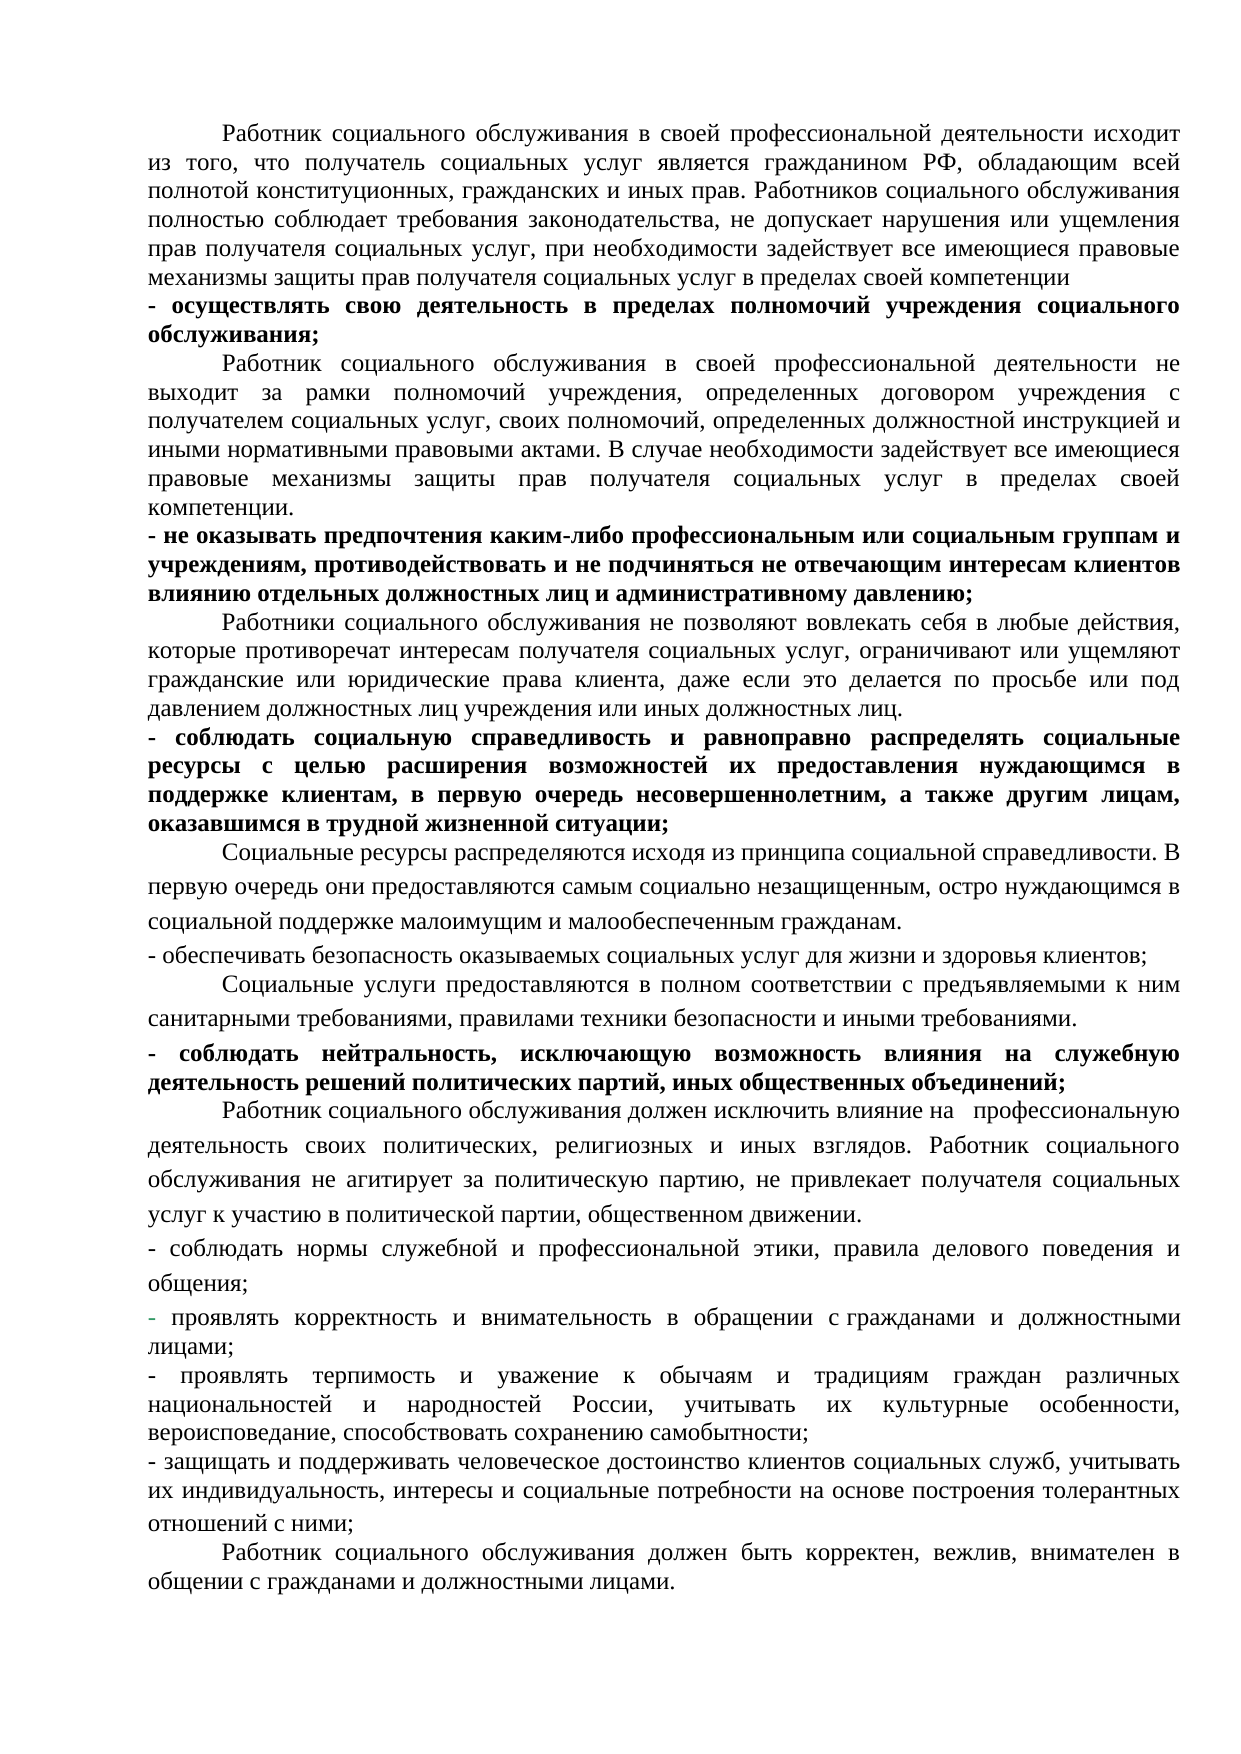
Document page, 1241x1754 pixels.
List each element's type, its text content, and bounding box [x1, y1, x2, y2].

text - обеспечивать безопасность оказываемых социальных услуг для жизни и здоровья клиентов; [148, 940, 1181, 969]
text - проявлять терпимость и уважение к обычаям и традициям граждан различных национальностей и народностей России, учитывать их культурные особенности, вероисповедание, способствовать сохранению самобытности; [148, 1360, 1181, 1446]
text Работник социального обслуживания в своей профессиональной деятельности исходит из того, что получатель социальных услуг является гражданином РФ, обладающим всей полнотой конституционных, гражданских и иных прав. Работников социального обслуживания полностью соблюдает требования законодательства, не допускает нарушения или ущемления прав получателя социальных услуг, при необходимости задействует все имеющиеся правовые механизмы защиты прав получателя социальных услуг в пределах своей компетенции [148, 118, 1181, 291]
text - защищать и поддерживать человеческое достоинство клиентов социальных служб, учитывать их индивидуальность, интересы и социальные потребности на основе построения толерантных отношений с ними; [148, 1446, 1181, 1537]
text Работник социального обслуживания в своей профессиональной деятельности не выходит за рамки полномочий учреждения, определенных договором учреждения с получателем социальных услуг, своих полномочий, определенных должностной инструкцией и иными нормативными правовыми актами. В случае необходимости задействует все имеющиеся правовые механизмы защиты прав получателя социальных услуг в пределах своей компетенции. [148, 348, 1181, 521]
text Социальные услуги предоставляются в полном соответствии с предъявляемыми к ним санитарными требованиями, правилами техники безопасности и иными требованиями. [148, 969, 1181, 1032]
text Работник социального обслуживания должен исключить влияние на профессиональную деятельность своих политических, религиозных и иных взглядов. Работник социального обслуживания не агитирует за политическую партию, не привлекает получателя социальных услуг к участию в политической партии, общественном движении. [148, 1096, 1181, 1228]
text - соблюдать социальную справедливость и равноправно распределять социальные ресурсы с целью расширения возможностей их предоставления нуждающимся в поддержке клиентам, в первую очередь несовершеннолетним, а также другим лицам, оказавшимся в трудной жизненной ситуации; [148, 722, 1181, 837]
text - соблюдать нормы служебной и профессиональной этики, правила делового поведения и общения; [148, 1233, 1181, 1297]
text - осуществлять свою деятельность в пределах полномочий учреждения социального обслуживания; [148, 291, 1181, 348]
text Работники социального обслуживания не позволяют вовлекать себя в любые действия, которые противоречат интересам получателя социальных услуг, ограничивают или ущемляют гражданские или юридические права клиента, даже если это делается по просьбе или под давлением должностных лиц учреждения или иных должностных лиц. [148, 607, 1181, 722]
text - не оказывать предпочтения каким-либо профессиональным или социальным группам и учреждениям, противодействовать и не подчиняться не отвечающим интересам клиентов влиянию отдельных должностных лиц и административному давлению; [148, 521, 1181, 607]
text - проявлять корректность и внимательность в обращении с гражданами и должностными лицами; [148, 1302, 1181, 1360]
text Социальные ресурсы распределяются исходя из принципа социальной справедливости. В первую очередь они предоставляются самым социально незащищенным, остро нуждающимся в социальной поддержке малоимущим и малообеспеченным гражданам. [148, 837, 1181, 934]
text Работник социального обслуживания должен быть корректен, вежлив, внимателен в общении с гражданами и должностными лицами. [148, 1537, 1181, 1595]
text - соблюдать нейтральность, исключающую возможность влияния на служебную деятельность решений политических партий, иных общественных объединений; [148, 1038, 1181, 1096]
